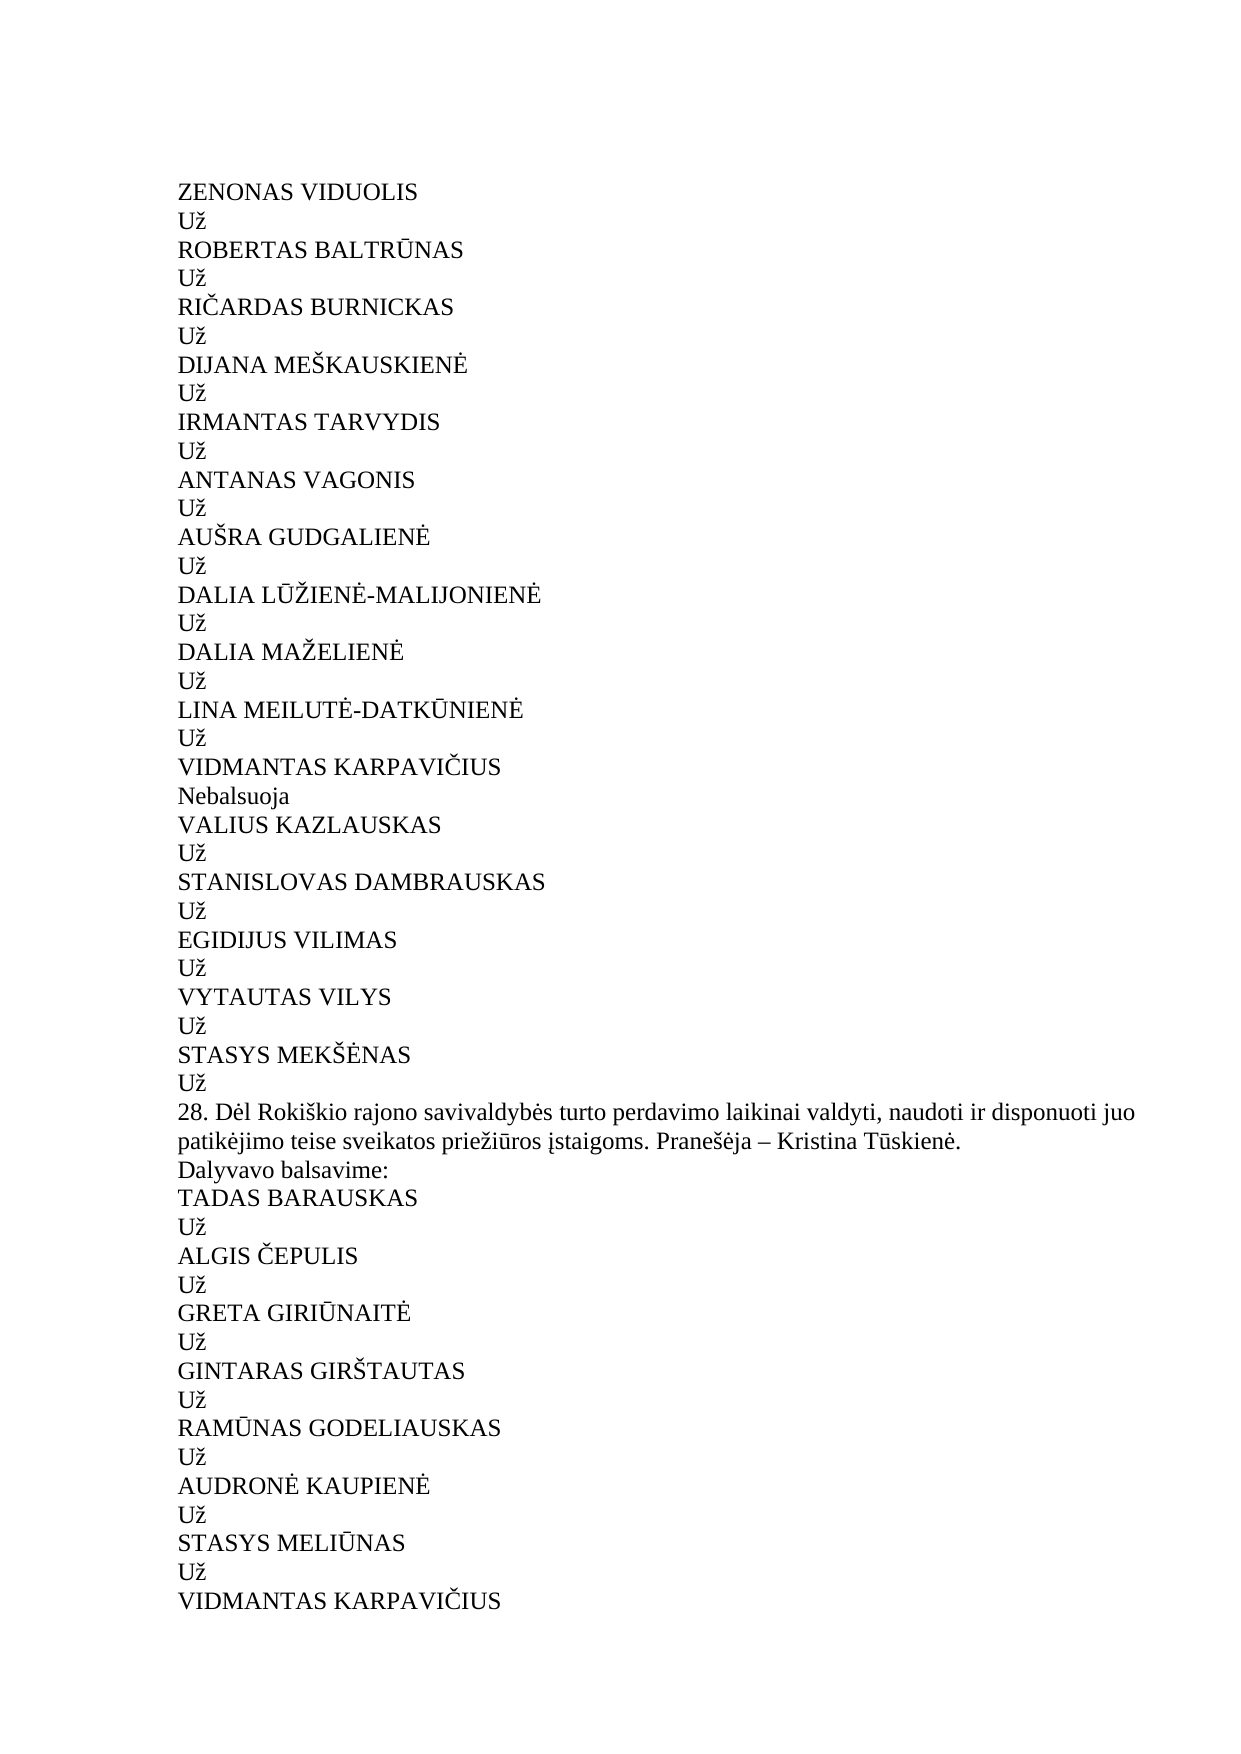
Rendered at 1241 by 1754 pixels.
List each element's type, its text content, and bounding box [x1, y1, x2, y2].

text STASYS MELIŪNAS [177, 1528, 1181, 1557]
text Už [177, 206, 1181, 235]
text Už [177, 1068, 1181, 1097]
text VYTAUTAS VILYS [177, 982, 1181, 1011]
text Už [177, 1011, 1181, 1040]
text IRMANTAS TARVYDIS [177, 407, 1181, 436]
text Už [177, 838, 1181, 867]
text ANTANAS VAGONIS [177, 465, 1181, 493]
text Už [177, 1270, 1181, 1298]
text Už [177, 436, 1181, 465]
text Už [177, 1385, 1181, 1413]
text Už [177, 1212, 1181, 1241]
text Už [177, 551, 1181, 580]
text EGIDIJUS VILIMAS [177, 925, 1181, 953]
text Už [177, 953, 1181, 982]
text AUDRONĖ KAUPIENĖ [177, 1471, 1181, 1500]
text Už [177, 666, 1181, 695]
text GINTARAS GIRŠTAUTAS [177, 1356, 1181, 1385]
text Už [177, 1557, 1181, 1586]
text Už [177, 1327, 1181, 1356]
text Nebalsuoja [177, 781, 1181, 810]
text Už [177, 263, 1181, 292]
text Už [177, 723, 1181, 752]
text ALGIS ČEPULIS [177, 1241, 1181, 1270]
text VIDMANTAS KARPAVIČIUS [177, 752, 1181, 781]
text STASYS MEKŠĖNAS [177, 1040, 1181, 1068]
text Už [177, 1500, 1181, 1528]
text DALIA LŪŽIENĖ-MALIJONIENĖ [177, 580, 1181, 608]
text LINA MEILUTĖ-DATKŪNIENĖ [177, 695, 1181, 723]
text Už [177, 608, 1181, 637]
text Už [177, 896, 1181, 925]
text RIČARDAS BURNICKAS [177, 292, 1181, 321]
text Dalyvavo balsavime: [177, 1155, 1181, 1183]
text Už [177, 1442, 1181, 1471]
text VIDMANTAS KARPAVIČIUS [177, 1586, 1181, 1615]
text Už [177, 493, 1181, 522]
text ROBERTAS BALTRŪNAS [177, 235, 1181, 263]
text RAMŪNAS GODELIAUSKAS [177, 1413, 1181, 1442]
subtitle 28. Dėl Rokiškio rajono savivaldybės turto perdavimo laikinai valdyti, naudoti ir disponuoti juo patikėjimo teise sveikatos priežiūros įstaigoms. Pranešėja – Kristina Tūskienė. [177, 1097, 1181, 1155]
text GRETA GIRIŪNAITĖ [177, 1298, 1181, 1327]
text Už [177, 321, 1181, 350]
text Už [177, 378, 1181, 407]
text AUŠRA GUDGALIENĖ [177, 522, 1181, 551]
text TADAS BARAUSKAS [177, 1183, 1181, 1212]
text DIJANA MEŠKAUSKIENĖ [177, 350, 1181, 378]
text DALIA MAŽELIENĖ [177, 637, 1181, 666]
text VALIUS KAZLAUSKAS [177, 810, 1181, 838]
text STANISLOVAS DAMBRAUSKAS [177, 867, 1181, 896]
text ZENONAS VIDUOLIS [177, 177, 1181, 206]
